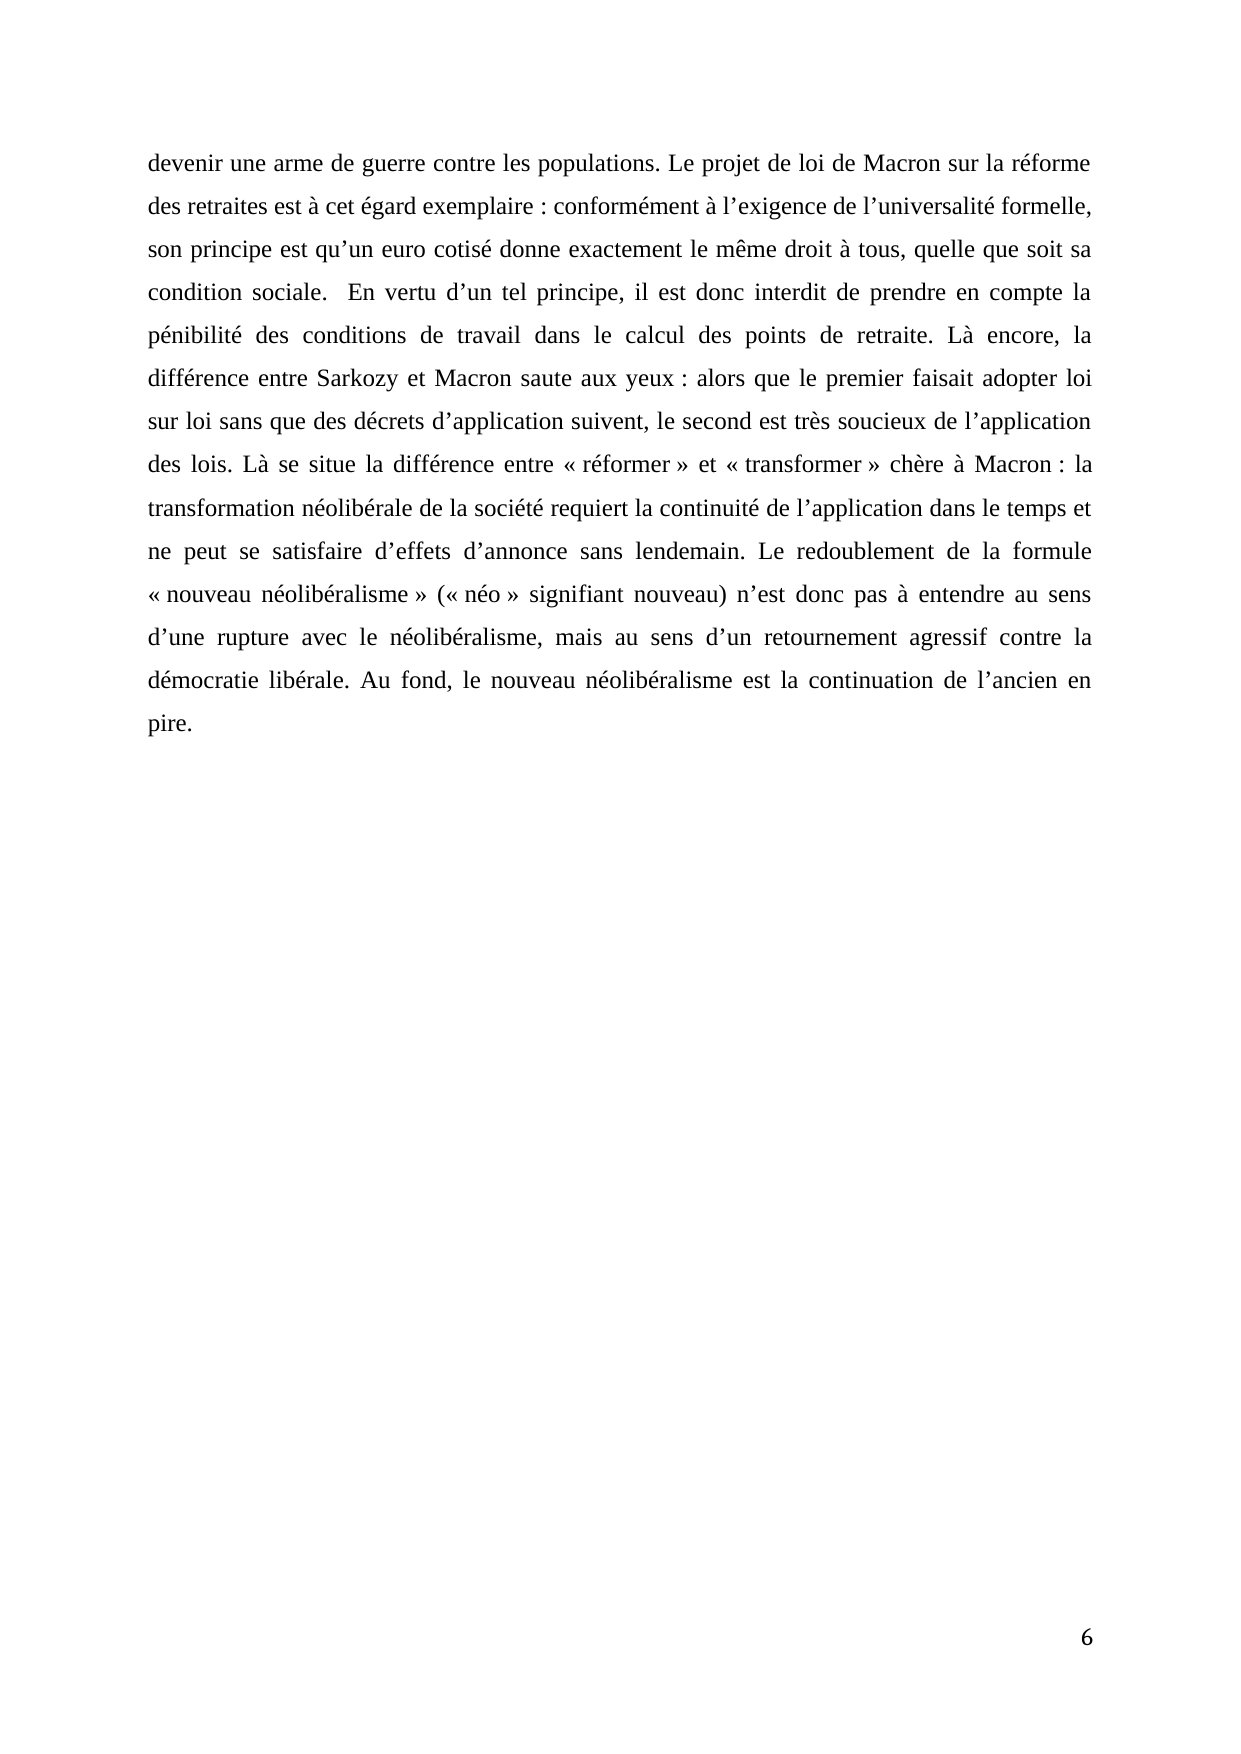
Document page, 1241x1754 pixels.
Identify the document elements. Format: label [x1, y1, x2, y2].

text [148, 148, 1093, 737]
